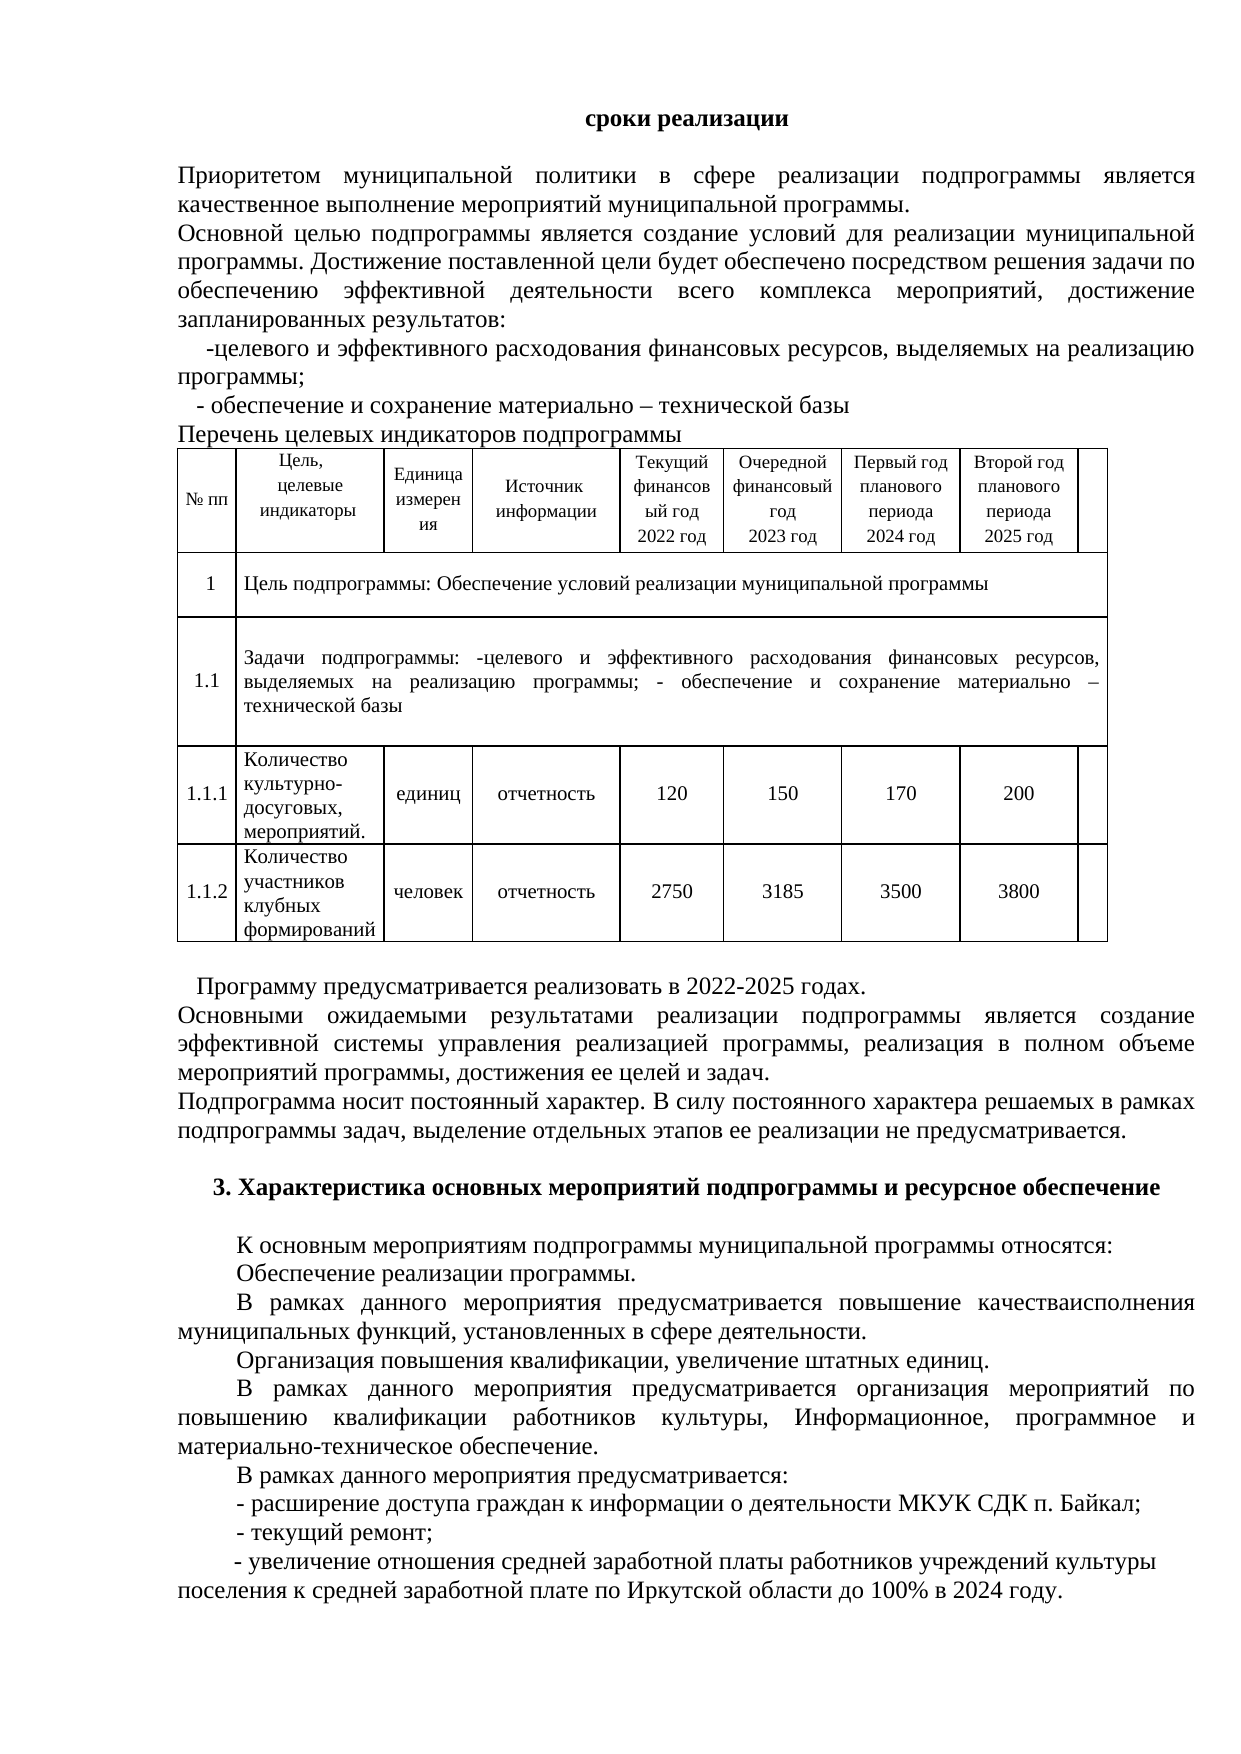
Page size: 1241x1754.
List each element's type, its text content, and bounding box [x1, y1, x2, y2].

text В рамках данного мероприятия предусматривается: [177, 1460, 1196, 1488]
text Программу предусматривается реализовать в 2022-2025 годах. [177, 971, 1196, 1000]
table_cell 3185 [724, 845, 841, 941]
table_header Второй год планового периода 2025 год [961, 449, 1077, 551]
table_cell 2750 [621, 845, 723, 941]
text - расширение доступа граждан к информации о деятельности МКУК СДК п. Байкал; [177, 1488, 1196, 1517]
table_header Первый год планового периода 2024 год [842, 449, 959, 551]
text - текущий ремонт; [177, 1517, 1196, 1546]
text - обеспечение и сохранение материально – технической базы [177, 390, 1196, 419]
text Подпрограмма носит постоянный характер. В силу постоянного характера решаемых в рамках подпрограммы задач, выделение отдельных этапов ее реализации не предусматривается. [177, 1086, 1196, 1143]
text К основным мероприятиям подпрограммы муниципальной программы относятся: [177, 1230, 1196, 1258]
table_header № пп [178, 449, 235, 551]
table_cell Задачи подпрограммы: -целевого и эффективного расходования финансовых ресурсов, выделяемых на реализацию программы; - обеспечение и сохранение материально – технической базы [237, 618, 1107, 745]
table_cell отчетность [473, 747, 619, 843]
table_cell Цель подпрограммы: Обеспечение условий реализации муниципальной программы [237, 553, 1107, 616]
table_cell [1079, 845, 1107, 941]
table_cell [1079, 747, 1107, 843]
table_cell 200 [961, 747, 1077, 843]
table_header Очередной финансовый год 2023 год [724, 449, 841, 551]
table_cell 170 [842, 747, 959, 843]
table_cell 120 [621, 747, 723, 843]
text - увеличение отношения средней заработной платы работников учреждений культуры поселения к средней заработной плате по Иркутской области до 100% в 2024 году. [177, 1546, 1196, 1603]
table_cell Количество культурно-досуговых, мероприятий. [237, 747, 383, 843]
text 3. Характеристика основных мероприятий подпрограммы и ресурсное обеспечение [177, 1172, 1196, 1201]
table_cell 1.1.1 [178, 747, 235, 843]
text -целевого и эффективного расходования финансовых ресурсов, выделяемых на реализацию программы; [177, 333, 1196, 390]
text Перечень целевых индикаторов подпрограммы [177, 419, 1196, 448]
text сроки реализации [179, 103, 1194, 131]
text В рамках данного мероприятия предусматривается организация мероприятий по повышению квалификации работников культуры, Информационное, программное и материально-техническое обеспечение. [177, 1373, 1196, 1460]
table_cell человек [385, 845, 472, 941]
table_cell 3500 [842, 845, 959, 941]
table_cell отчетность [473, 845, 619, 941]
text Основными ожидаемыми результатами реализации подпрограммы является создание эффективной системы управления реализацией программы, реализация в полном объеме мероприятий программы, достижения ее целей и задач. [177, 1000, 1196, 1086]
table_header Текущий финансовый год 2022 год [621, 449, 723, 551]
table_header Источник информации [473, 449, 619, 551]
table_cell единиц [385, 747, 472, 843]
table_header [1079, 449, 1107, 551]
text Организация повышения квалификации, увеличение штатных единиц. [177, 1345, 1196, 1373]
table_header Цель, целевые индикаторы [237, 449, 383, 551]
table_cell 1.1 [178, 618, 235, 745]
table_cell 1.1.2 [178, 845, 235, 941]
table_cell Количество участников клубных формирований [237, 845, 383, 941]
text Основной целью подпрограммы является создание условий для реализации муниципальной программы. Достижение поставленной цели будет обеспечено посредством решения задачи по обеспечению эффективной деятельности всего комплекса мероприятий, достижение запланированных результатов: [177, 218, 1196, 333]
table_header Единица измерения [385, 449, 472, 551]
text В рамках данного мероприятия предусматривается повышение качестваисполнения муниципальных функций, установленных в сфере деятельности. [177, 1287, 1196, 1345]
text Приоритетом муниципальной политики в сфере реализации подпрограммы является качественное выполнение мероприятий муниципальной программы. [177, 160, 1196, 218]
table_cell 150 [724, 747, 841, 843]
text Обеспечение реализации программы. [177, 1258, 1196, 1287]
table_cell 3800 [961, 845, 1077, 941]
table_cell 1 [178, 553, 235, 616]
